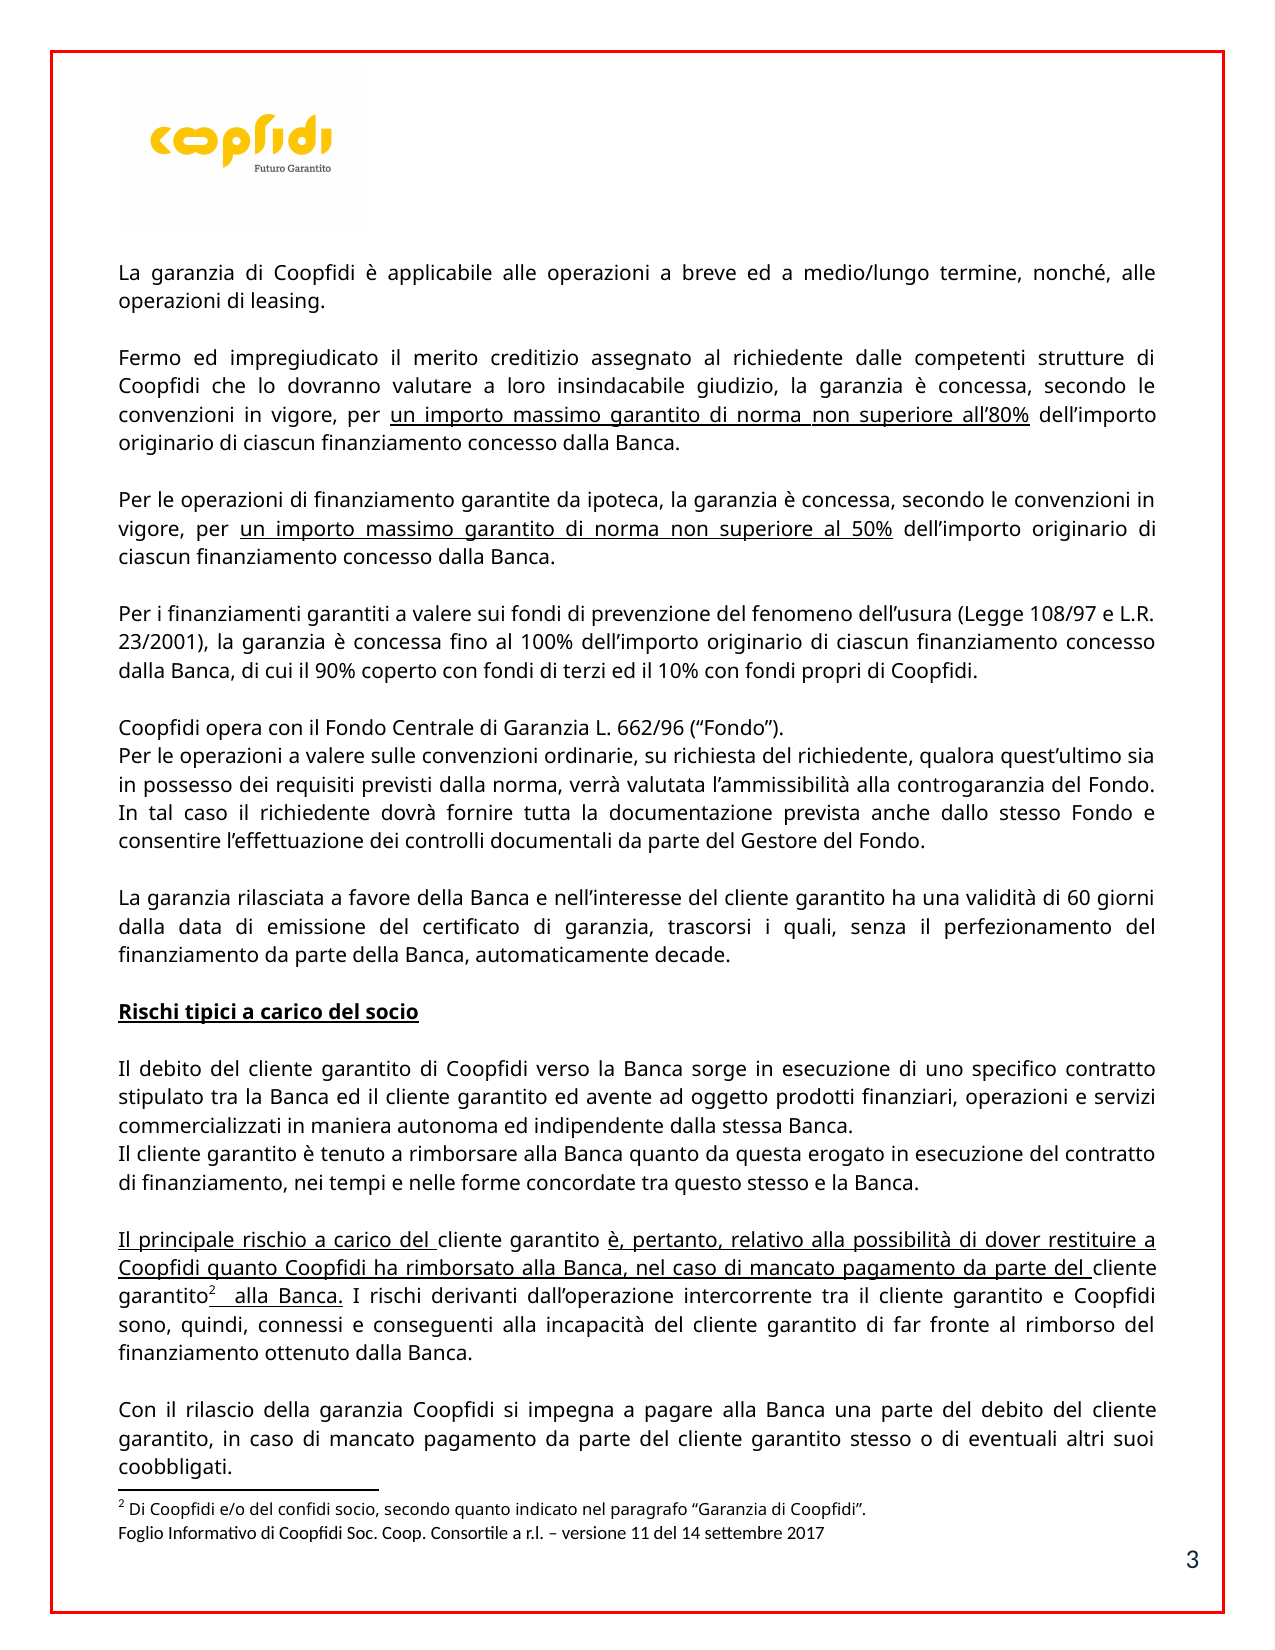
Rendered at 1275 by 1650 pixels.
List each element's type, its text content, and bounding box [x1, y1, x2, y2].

text Coopfidi opera con il Fondo Centrale di Garanzia L. 662/96 (“Fondo”). [118, 713, 1157, 741]
picture [118, 59, 365, 234]
text Il principale rischio a carico del cliente garantito è, pertanto, relativo alla possibilità di dover restituire a Coopfidi quanto Coopfidi ha rimborsato alla Banca, nel caso di mancato pagamento da parte del cliente garantito alla Banca. I rischi derivanti dall’operazione intercorrente tra il cliente garantito e Coopfidi sono, quindi, connessi e conseguenti alla incapacità del cliente garantito di far fronte al rimborso del finanziamento ottenuto dalla Banca. [118, 1225, 1157, 1367]
text Per i finanziamenti garantiti a valere sui fondi di prevenzione del fenomeno dell’usura (Legge 108/97 e L.R. 23/2001), la garanzia è concessa fino al 100% dell’importo originario di ciascun finanziamento concesso dalla Banca, di cui il 90% coperto con fondi di terzi ed il 10% con fondi propri di Coopfidi. [118, 599, 1157, 684]
text Per le operazioni di finanziamento garantite da ipoteca, la garanzia è concessa, secondo le convenzioni in vigore, per un importo massimo garantito di norma non superiore al 50% dell’importo originario di ciascun finanziamento concesso dalla Banca. [118, 485, 1157, 571]
text La garanzia rilasciata a favore della Banca e nell’interesse del cliente garantito ha una validità di 60 giorni dalla data di emissione del certificato di garanzia, trascorsi i quali, senza il perfezionamento del finanziamento da parte della Banca, automaticamente decade. [118, 883, 1157, 969]
text Il debito del cliente garantito di Coopfidi verso la Banca sorge in esecuzione di uno specifico contratto stipulato tra la Banca ed il cliente garantito ed avente ad oggetto prodotti finanziari, operazioni e servizi commercializzati in maniera autonoma ed indipendente dalla stessa Banca. [118, 1054, 1157, 1139]
text Fermo ed impregiudicato il merito creditizio assegnato al richiedente dalle competenti strutture di Coopfidi che lo dovranno valutare a loro insindacabile giudizio, la garanzia è concessa, secondo le convenzioni in vigore, per un importo massimo garantito di norma non superiore all’80% dell’importo originario di ciascun finanziamento concesso dalla Banca. [118, 343, 1157, 457]
text La garanzia di Coopfidi è applicabile alle operazioni a breve ed a medio/lungo termine, nonché, alle operazioni di leasing. [118, 258, 1157, 315]
text Rischi tipici a carico del socio [118, 997, 1157, 1026]
text Il cliente garantito è tenuto a rimborsare alla Banca quanto da questa erogato in esecuzione del contratto di finanziamento, nei tempi e nelle forme concordate tra questo stesso e la Banca. [118, 1139, 1157, 1196]
text Con il rilascio della garanzia Coopfidi si impegna a pagare alla Banca una parte del debito del cliente garantito, in caso di mancato pagamento da parte del cliente garantito stesso o di eventuali altri suoi coobbligati. [118, 1395, 1157, 1481]
text Per le operazioni a valere sulle convenzioni ordinarie, su richiesta del richiedente, qualora quest’ultimo sia in possesso dei requisiti previsti dalla norma, verrà valutata l’ammissibilità alla controgaranzia del Fondo. In tal caso il richiedente dovrà fornire tutta la documentazione prevista anche dallo stesso Fondo e consentire l’effettuazione dei controlli documentali da parte del Gestore del Fondo. [118, 741, 1157, 855]
